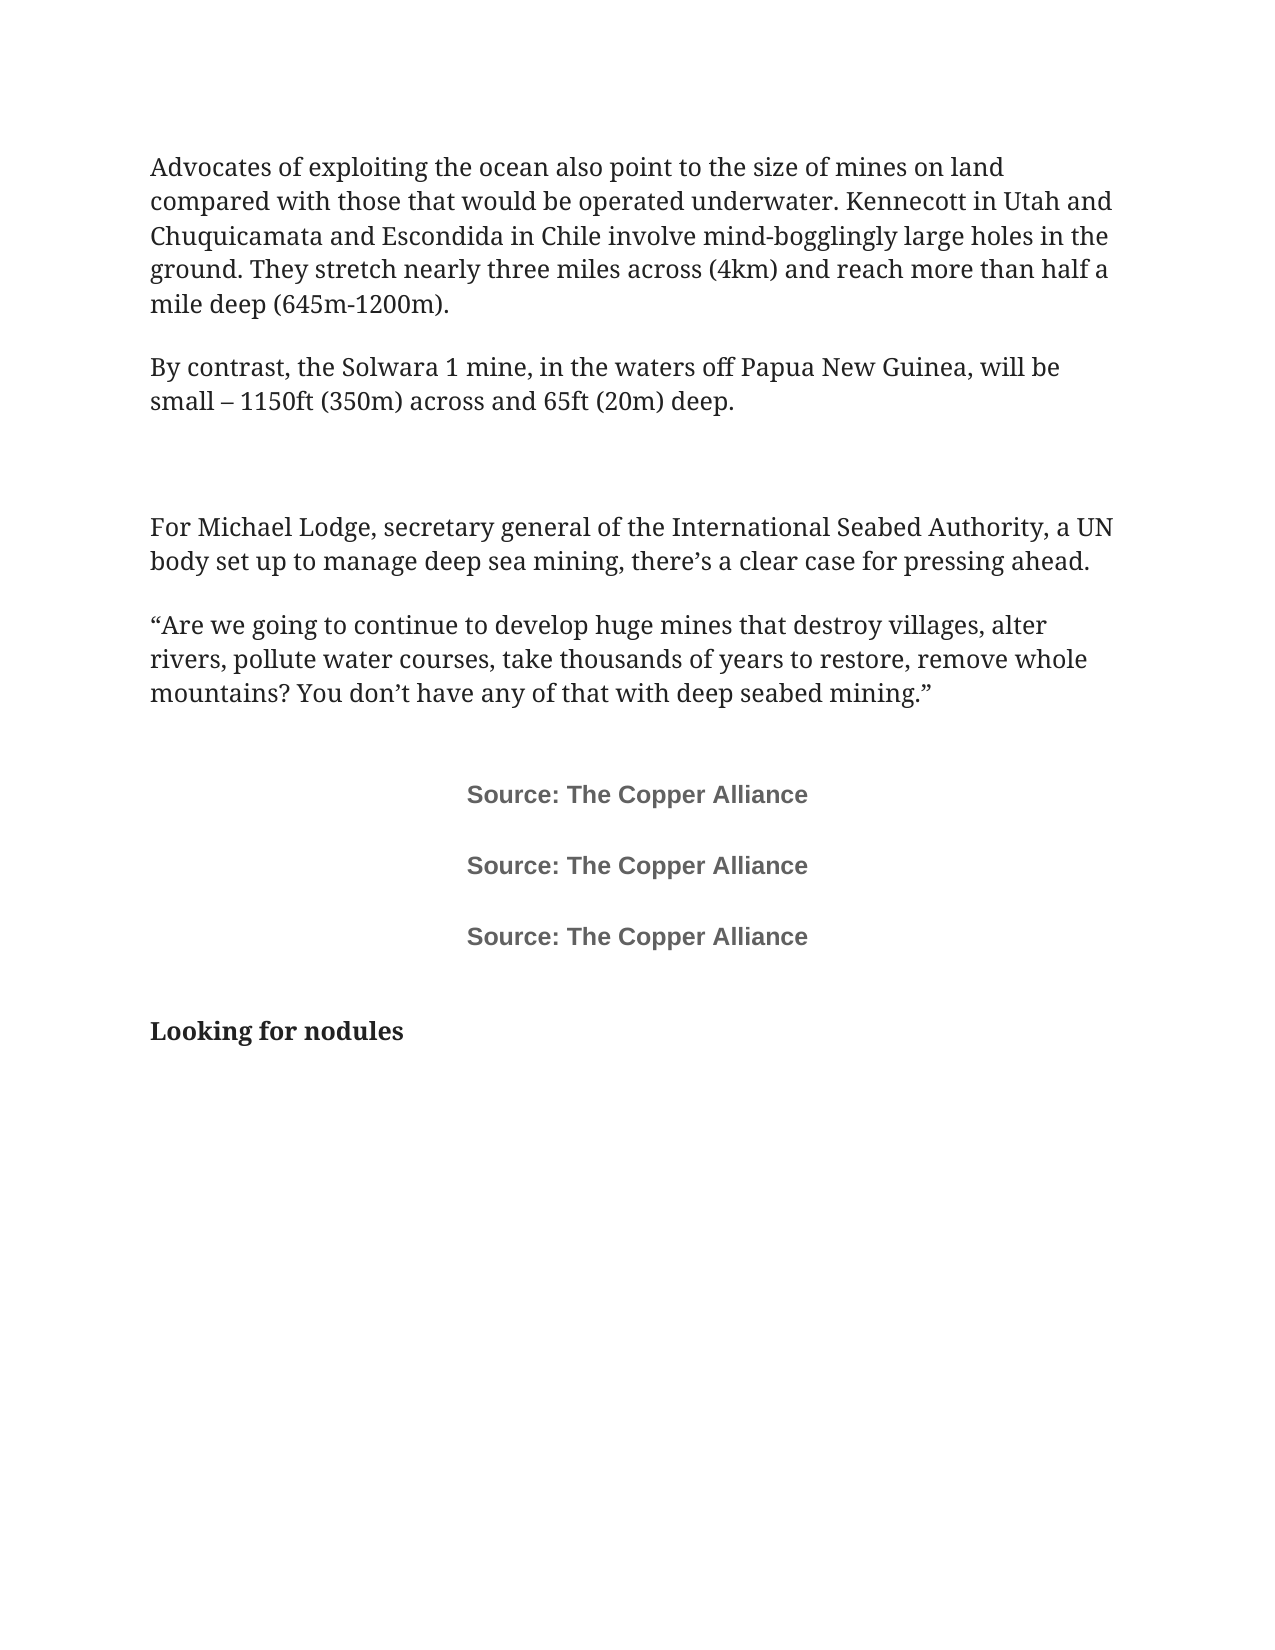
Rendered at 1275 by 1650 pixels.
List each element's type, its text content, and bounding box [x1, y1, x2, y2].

text Looking for nodules [150, 1014, 1125, 1048]
text “Are we going to continue to develop huge mines that destroy villages, alter rivers, pollute water courses, take thousands of years to restore, remove whole mountains? You don’t have any of that with deep seabed mining.” [150, 607, 1125, 709]
text For Michael Lodge, secretary general of the International Seabed Authority, a UN body set up to manage deep sea mining, there’s a clear case for pressing ahead. [150, 510, 1125, 578]
text By contrast, the Solwara 1 mine, in the waters off Papua New Guinea, will be small – 1150ft (350m) across and 65ft (20m) deep. [150, 349, 1125, 418]
text Source: The Copper Alliance [150, 781, 1125, 809]
text Advocates of exploiting the ocean also point to the size of mines on land compared with those that would be operated underwater. Kennecott in Utah and Chuquicamata and Escondida in Chile involve mind-bogglingly large holes in the ground. They stretch nearly three miles across (4km) and reach more than half a mile deep (645m-1200m). [150, 150, 1125, 320]
text Source: The Copper Alliance [150, 922, 1125, 951]
text Source: The Copper Alliance [150, 851, 1125, 880]
